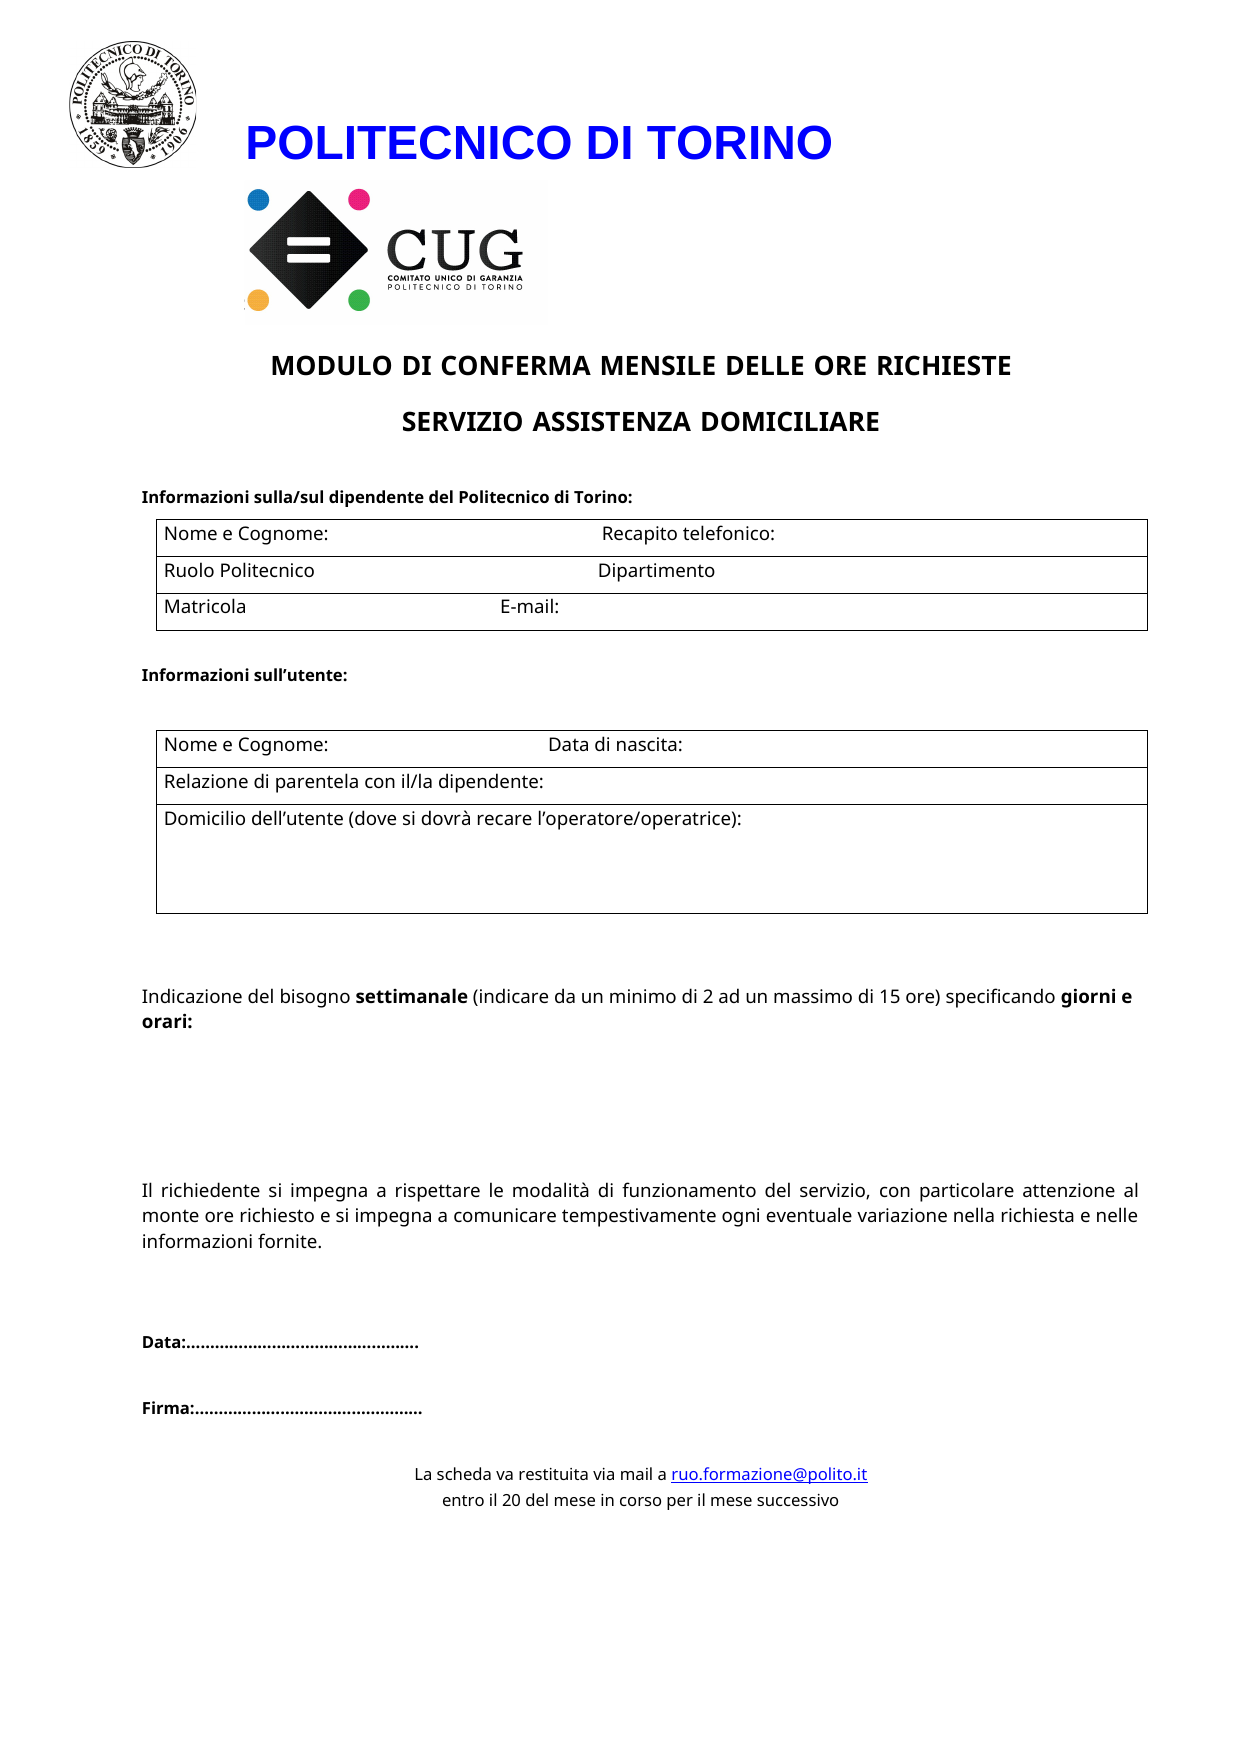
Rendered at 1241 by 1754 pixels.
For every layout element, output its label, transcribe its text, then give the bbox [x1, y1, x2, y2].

text Firma:………………………………………… [142, 1397, 1140, 1419]
text entro il 20 del mese in corso per il mese successivo [142, 1489, 1140, 1512]
table_header Nome e Cognome: Recapito telefonico: [157, 520, 1147, 556]
text Data:…………………………………………. [142, 1330, 1140, 1353]
table_cell Matricola E-mail: [157, 594, 1147, 630]
picture [69, 41, 197, 168]
text modulo di conferma mensile delle ore richieste [142, 340, 1140, 385]
table_cell Relazione di parentela con il/la dipendente: [157, 768, 1147, 804]
table_cell Domicilio dell’utente (dove si dovrà recare l’operatore/operatrice): [157, 805, 1147, 913]
text Il richiedente si impegna a rispettare le modalità di funzionamento del servizio, con particolare attenzione al monte ore richiesto e si impegna a comunicare tempestivamente ogni eventuale variazione nella richiesta e nelle informazioni fornite. [142, 1177, 1140, 1254]
text Indicazione del bisogno settimanale (indicare da un minimo di 2 ad un massimo di 15 ore) specificando giorni e orari: [142, 983, 1140, 1034]
picture [244, 180, 549, 325]
subtitle Informazioni sull’utente: [142, 664, 1140, 687]
table_cell Ruolo Politecnico Dipartimento [157, 557, 1147, 593]
subtitle Informazioni sulla/sul dipendente del Politecnico di Torino: [142, 486, 1140, 508]
text servizio assistenza domiciliare [142, 396, 1140, 441]
table_header Nome e Cognome: Data di nascita: [157, 731, 1147, 767]
text La scheda va restituita via mail a ruo.formazione@polito.it [142, 1463, 1140, 1486]
